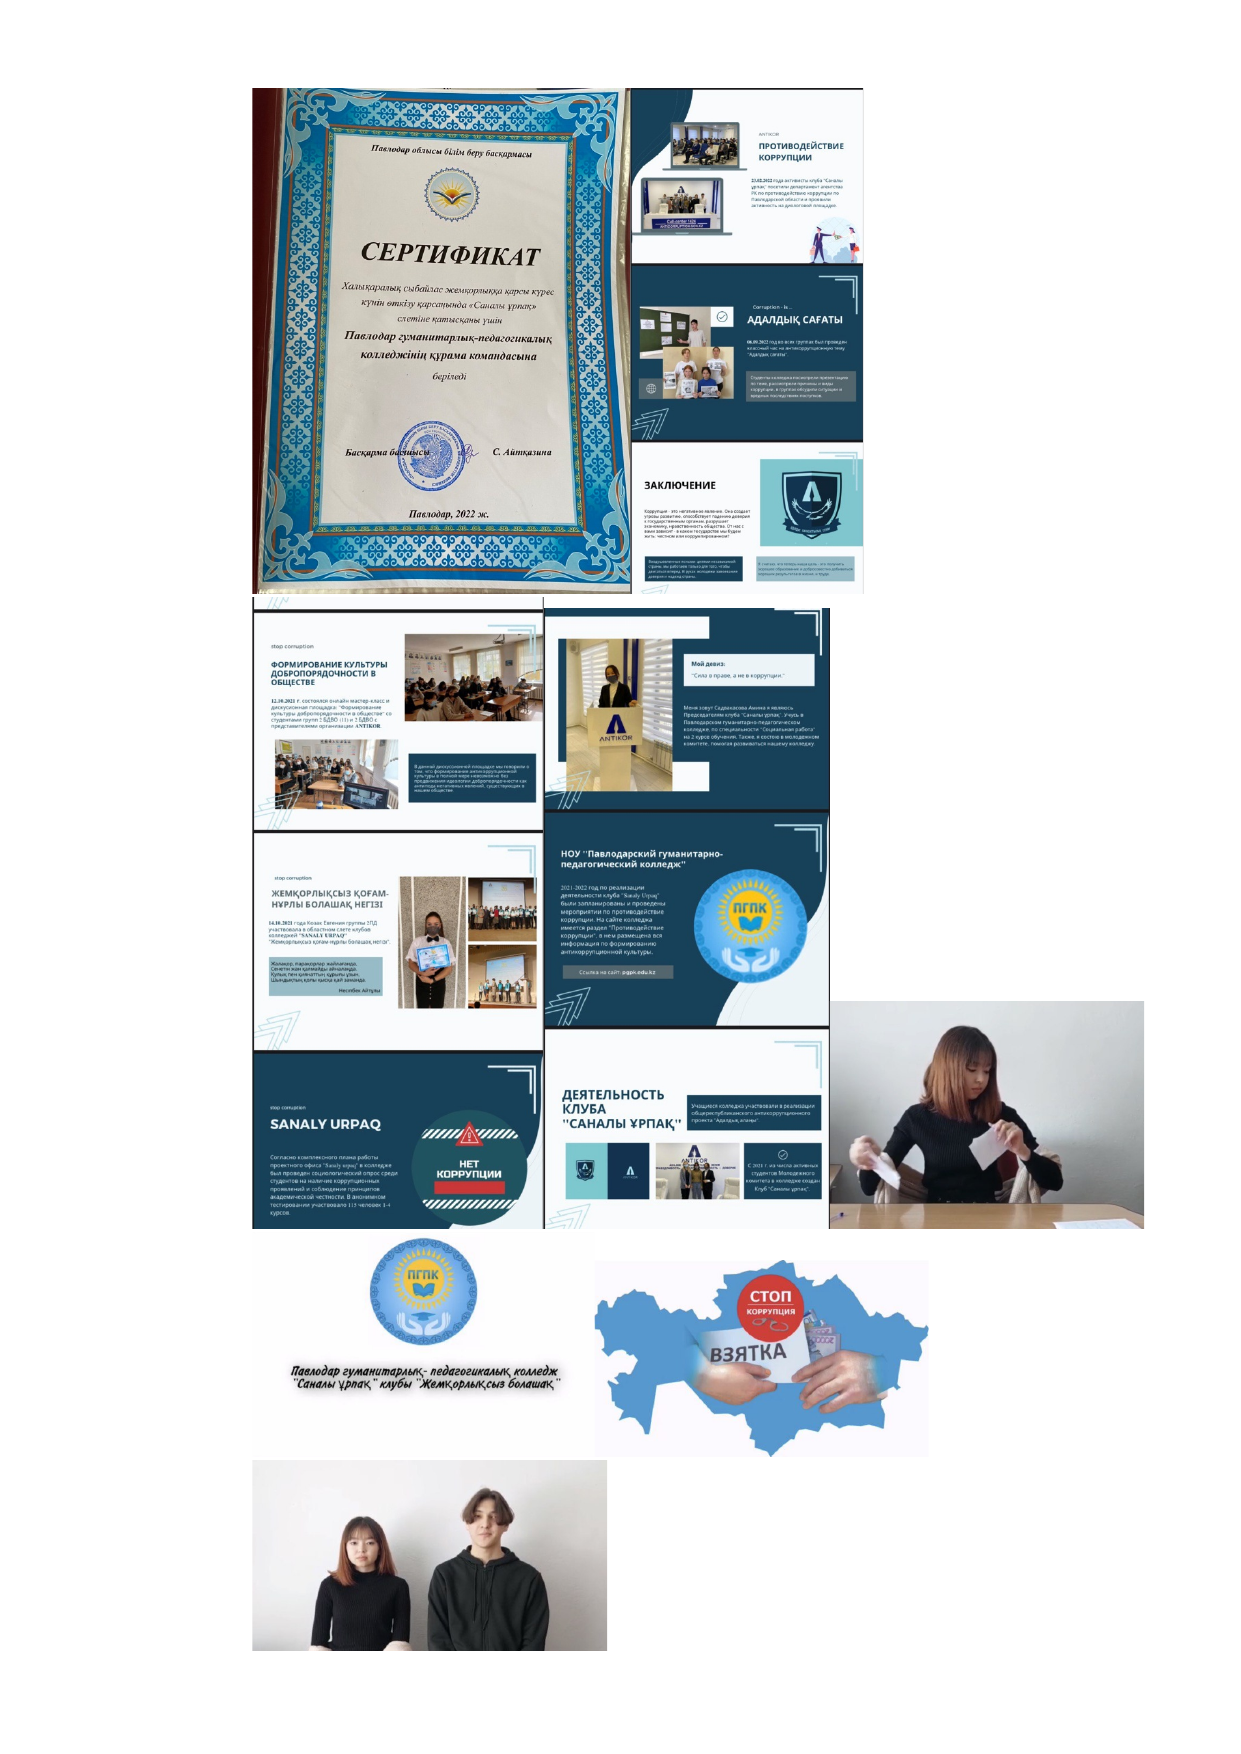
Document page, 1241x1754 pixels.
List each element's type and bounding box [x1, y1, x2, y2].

picture [252, 88, 864, 594]
picture [252, 1232, 929, 1457]
picture [252, 597, 1145, 1229]
picture [252, 1460, 608, 1651]
